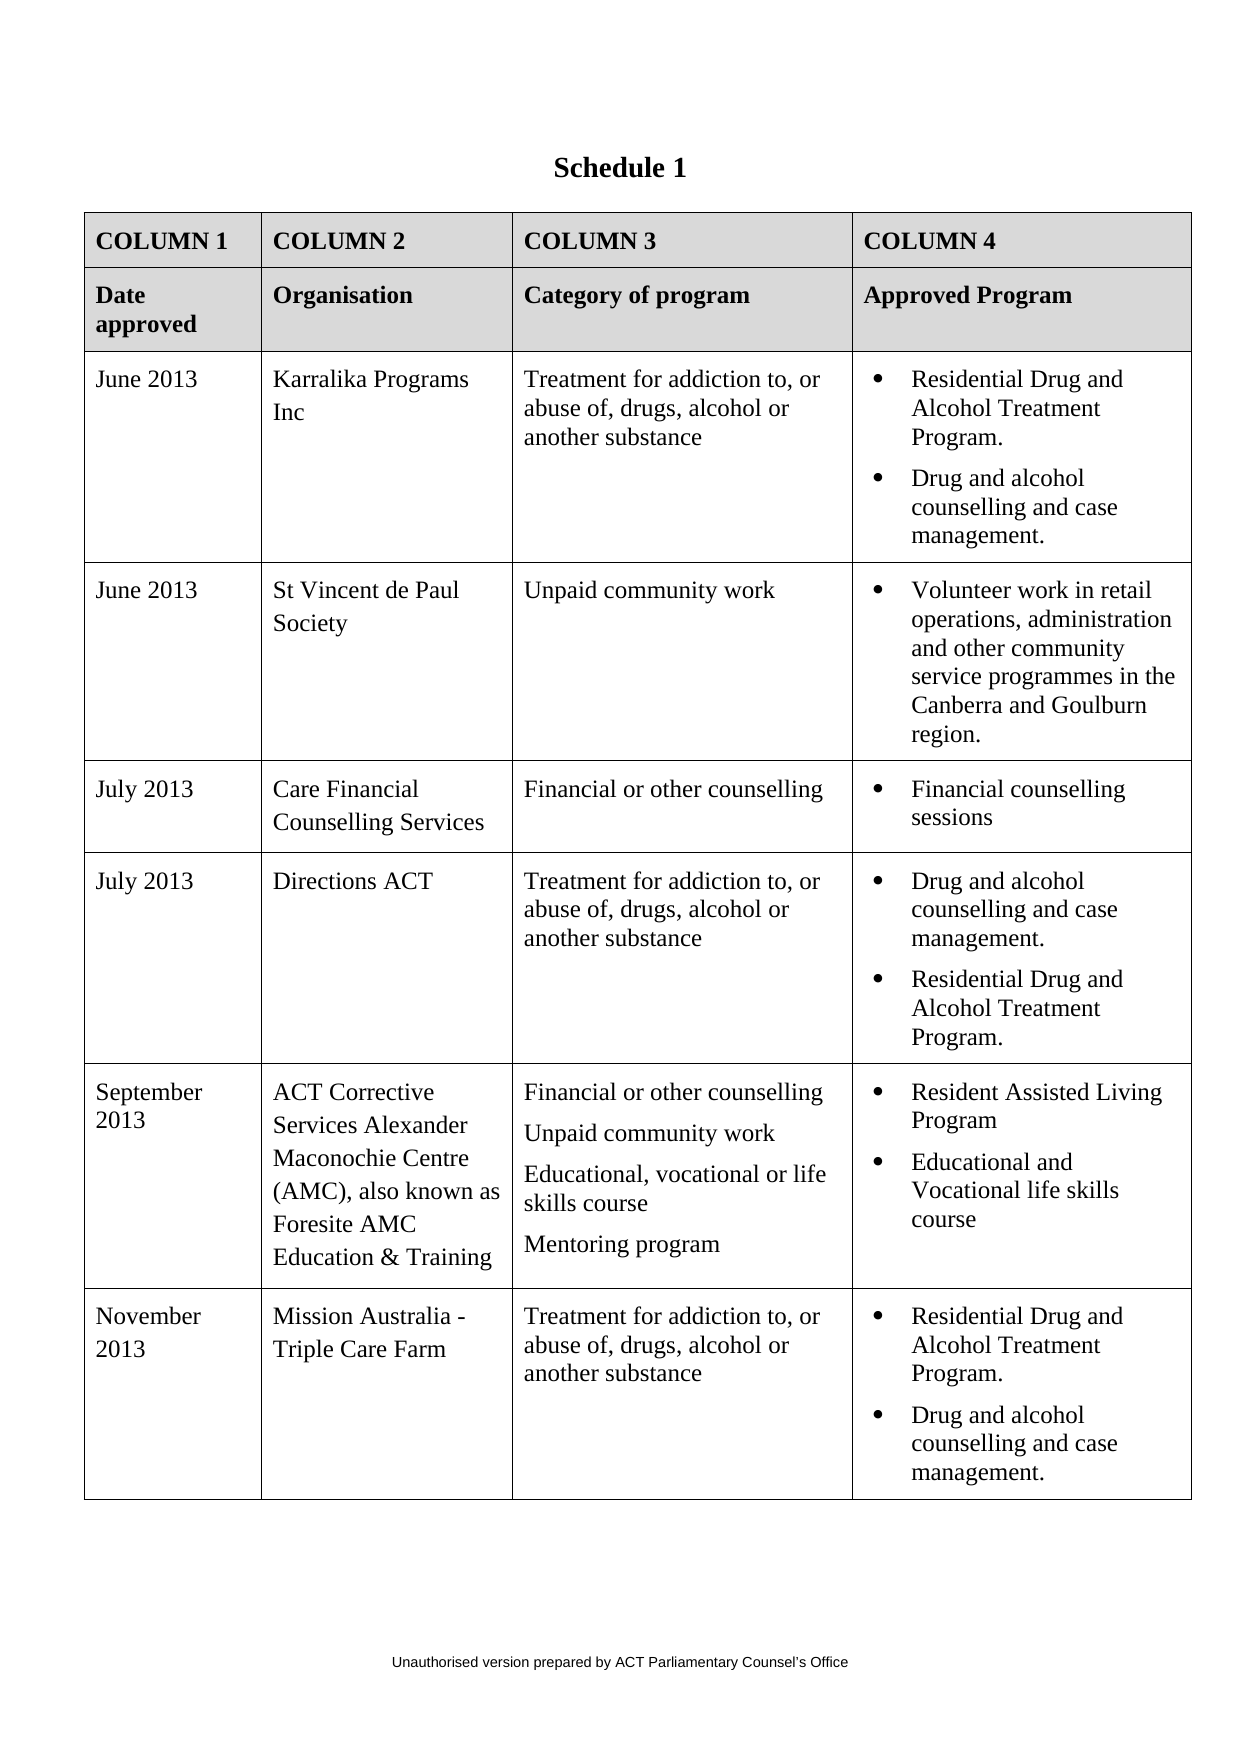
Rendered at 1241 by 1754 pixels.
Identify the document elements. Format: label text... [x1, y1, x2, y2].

table_cell St Vincent de Paul Society [262, 563, 512, 760]
table_header COLUMN 3 [513, 213, 852, 267]
table_cell ACT Corrective Services Alexander Maconochie Centre (AMC), also known as Foresite AMC Education & Training [262, 1064, 512, 1287]
table_cell Organisation [262, 268, 512, 351]
table_cell Category of program [513, 268, 852, 351]
table_cell Treatment for addiction to, or abuse of, drugs, alcohol or another substance [513, 853, 852, 1063]
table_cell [513, 1289, 852, 1498]
table_cell July 2013 [85, 853, 261, 1063]
table_header COLUMN 1 [85, 213, 261, 267]
table_cell Directions ACT [262, 853, 512, 1063]
table_cell Treatment for addiction to, or abuse of, drugs, alcohol or another substance [513, 352, 852, 562]
table_cell July 2013 [85, 761, 261, 852]
table_cell Resident Assisted Living Program Educational and Vocational life skills course [853, 1064, 1191, 1287]
table_cell Financial or other counselling [513, 761, 852, 852]
text Schedule 1 [187, 150, 1053, 183]
table_cell Residential Drug and Alcohol Treatment Program. Drug and alcohol counselling and case management. [853, 1289, 1191, 1498]
table_cell Financial counselling sessions [853, 761, 1191, 852]
table_cell Mission Australia - Triple Care Farm [262, 1289, 512, 1498]
table_cell Date approved [85, 268, 261, 351]
table_cell Volunteer work in retail operations, administration and other community service programmes in the Canberra and Goulburn region. [853, 563, 1191, 760]
table_cell Unpaid community work [513, 563, 852, 760]
table_cell Residential Drug and Alcohol Treatment Program. Drug and alcohol counselling and case management. [853, 352, 1191, 562]
table_cell Care Financial Counselling Services [262, 761, 512, 852]
table_cell Drug and alcohol counselling and case management. Residential Drug and Alcohol Treatment Program. [853, 853, 1191, 1063]
table_cell Financial or other counselling Unpaid community work Educational, vocational or life skills course Mentoring program [513, 1064, 852, 1287]
table_cell November 2013 [85, 1289, 261, 1498]
table_cell June 2013 [85, 563, 261, 760]
table_cell September 2013 [85, 1064, 261, 1287]
table_cell Karralika Programs Inc [262, 352, 512, 562]
table_cell Approved Program [853, 268, 1191, 351]
table_header COLUMN 4 [853, 213, 1191, 267]
table_cell June 2013 [85, 352, 261, 562]
table_header COLUMN 2 [262, 213, 512, 267]
